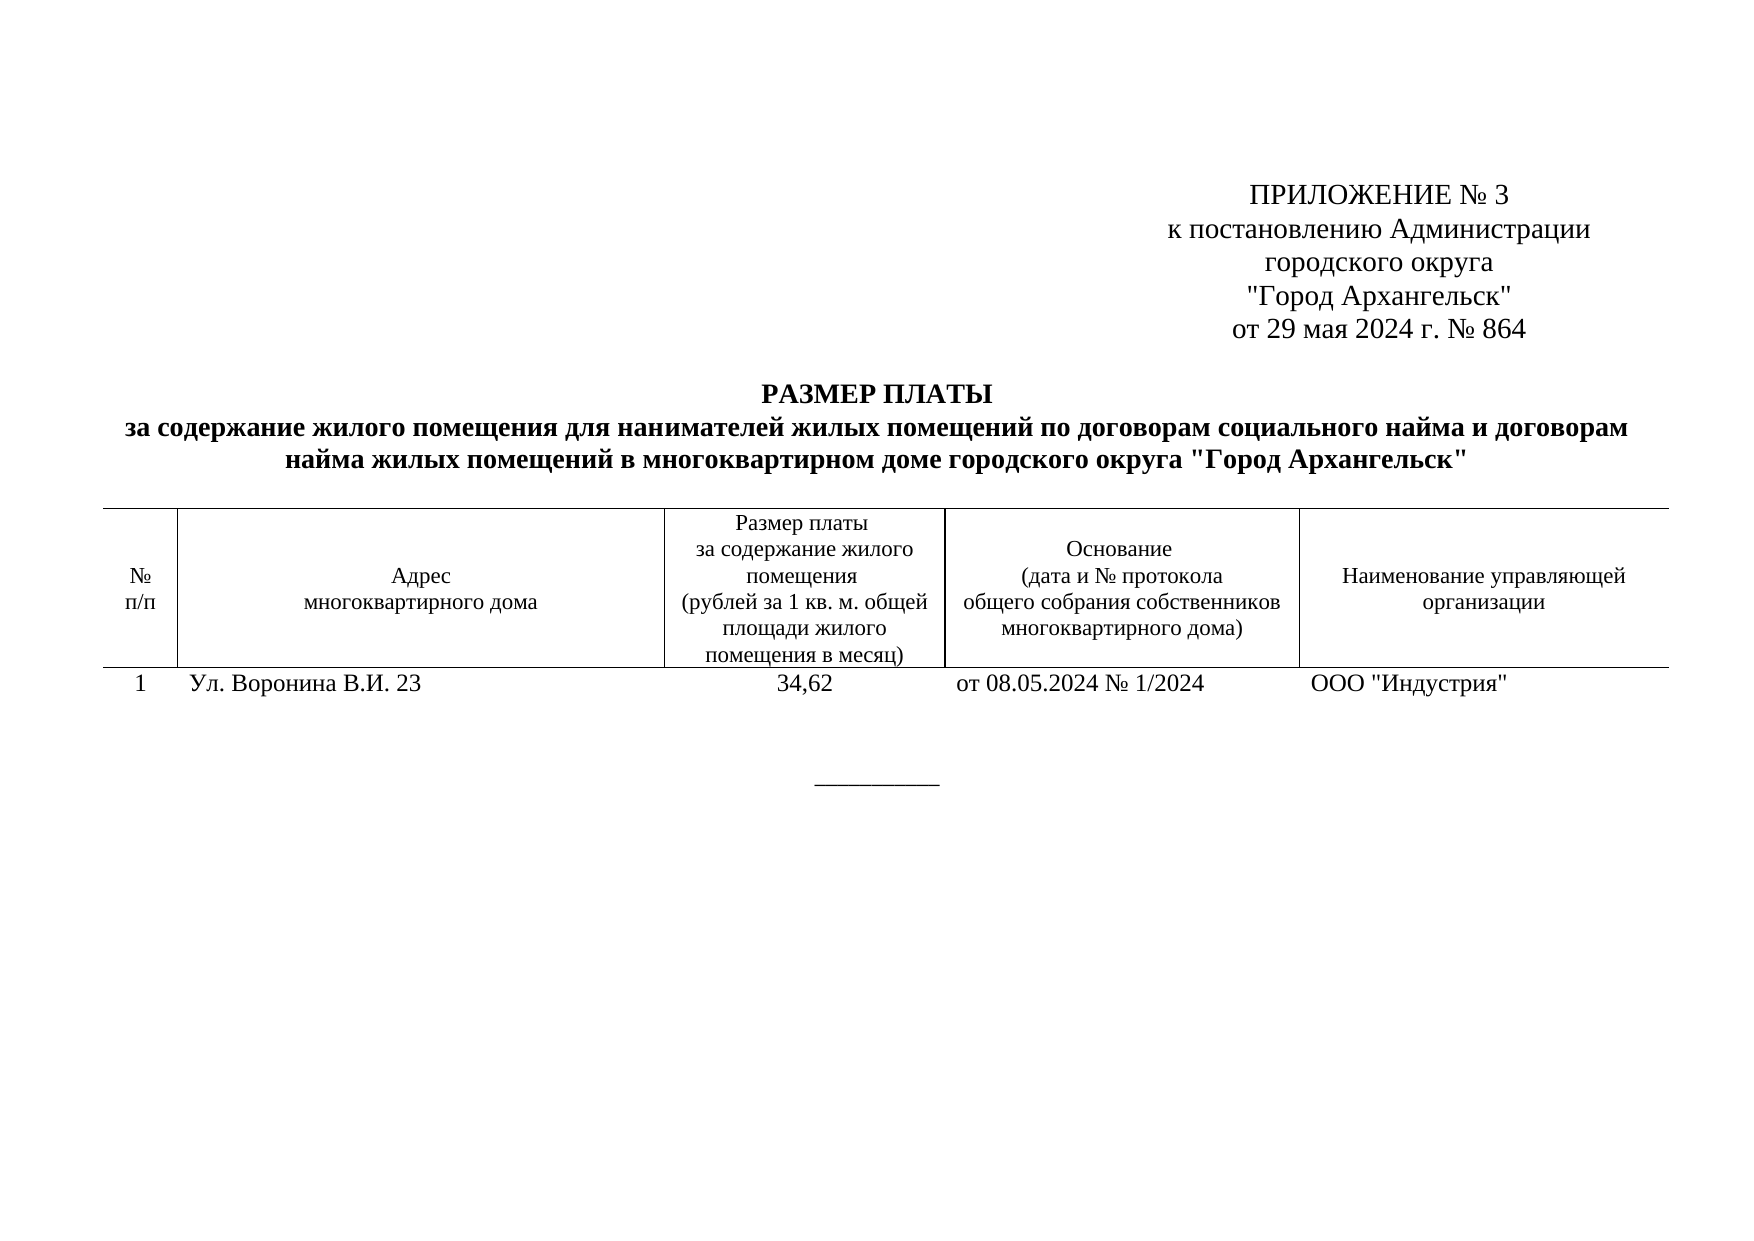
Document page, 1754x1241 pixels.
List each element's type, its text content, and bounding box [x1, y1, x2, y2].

text РАЗМЕР ПЛАТЫ [118, 377, 1636, 410]
text ___________ [118, 762, 1636, 789]
table_cell ООО "Индустрия" [1299, 668, 1668, 708]
text к постановлению Администрации [1122, 211, 1636, 244]
table_cell Ул. Воронина В.И. 23 [177, 668, 664, 708]
table_header № п/п [103, 509, 177, 667]
table_header Основание (дата и № протокола общего собрания собственников многоквартирного дома) [946, 509, 1299, 667]
text городского округа [1122, 244, 1636, 278]
text ПРИЛОЖЕНИЕ № 3 [1122, 177, 1636, 211]
text за содержание жилого помещения для нанимателей жилых помещений по договорам социального найма и договорам найма жилых помещений в многоквартирном доме городского округа "Город Архангельск" [118, 410, 1636, 474]
table_cell 1 [103, 668, 177, 708]
table_header Размер платы за содержание жилого помещения (рублей за 1 кв. м. общей площади жилого помещения в месяц) [665, 509, 944, 667]
text "Город Архангельск" [1122, 278, 1636, 311]
table_cell 34,62 [664, 668, 945, 708]
table_header Наименование управляющей организации [1300, 509, 1668, 667]
table_header Адрес многоквартирного дома [178, 509, 664, 667]
table_cell от 08.05.2024 № 1/2024 [945, 668, 1299, 708]
text от 29 мая 2024 г. № 864 [1122, 311, 1636, 345]
